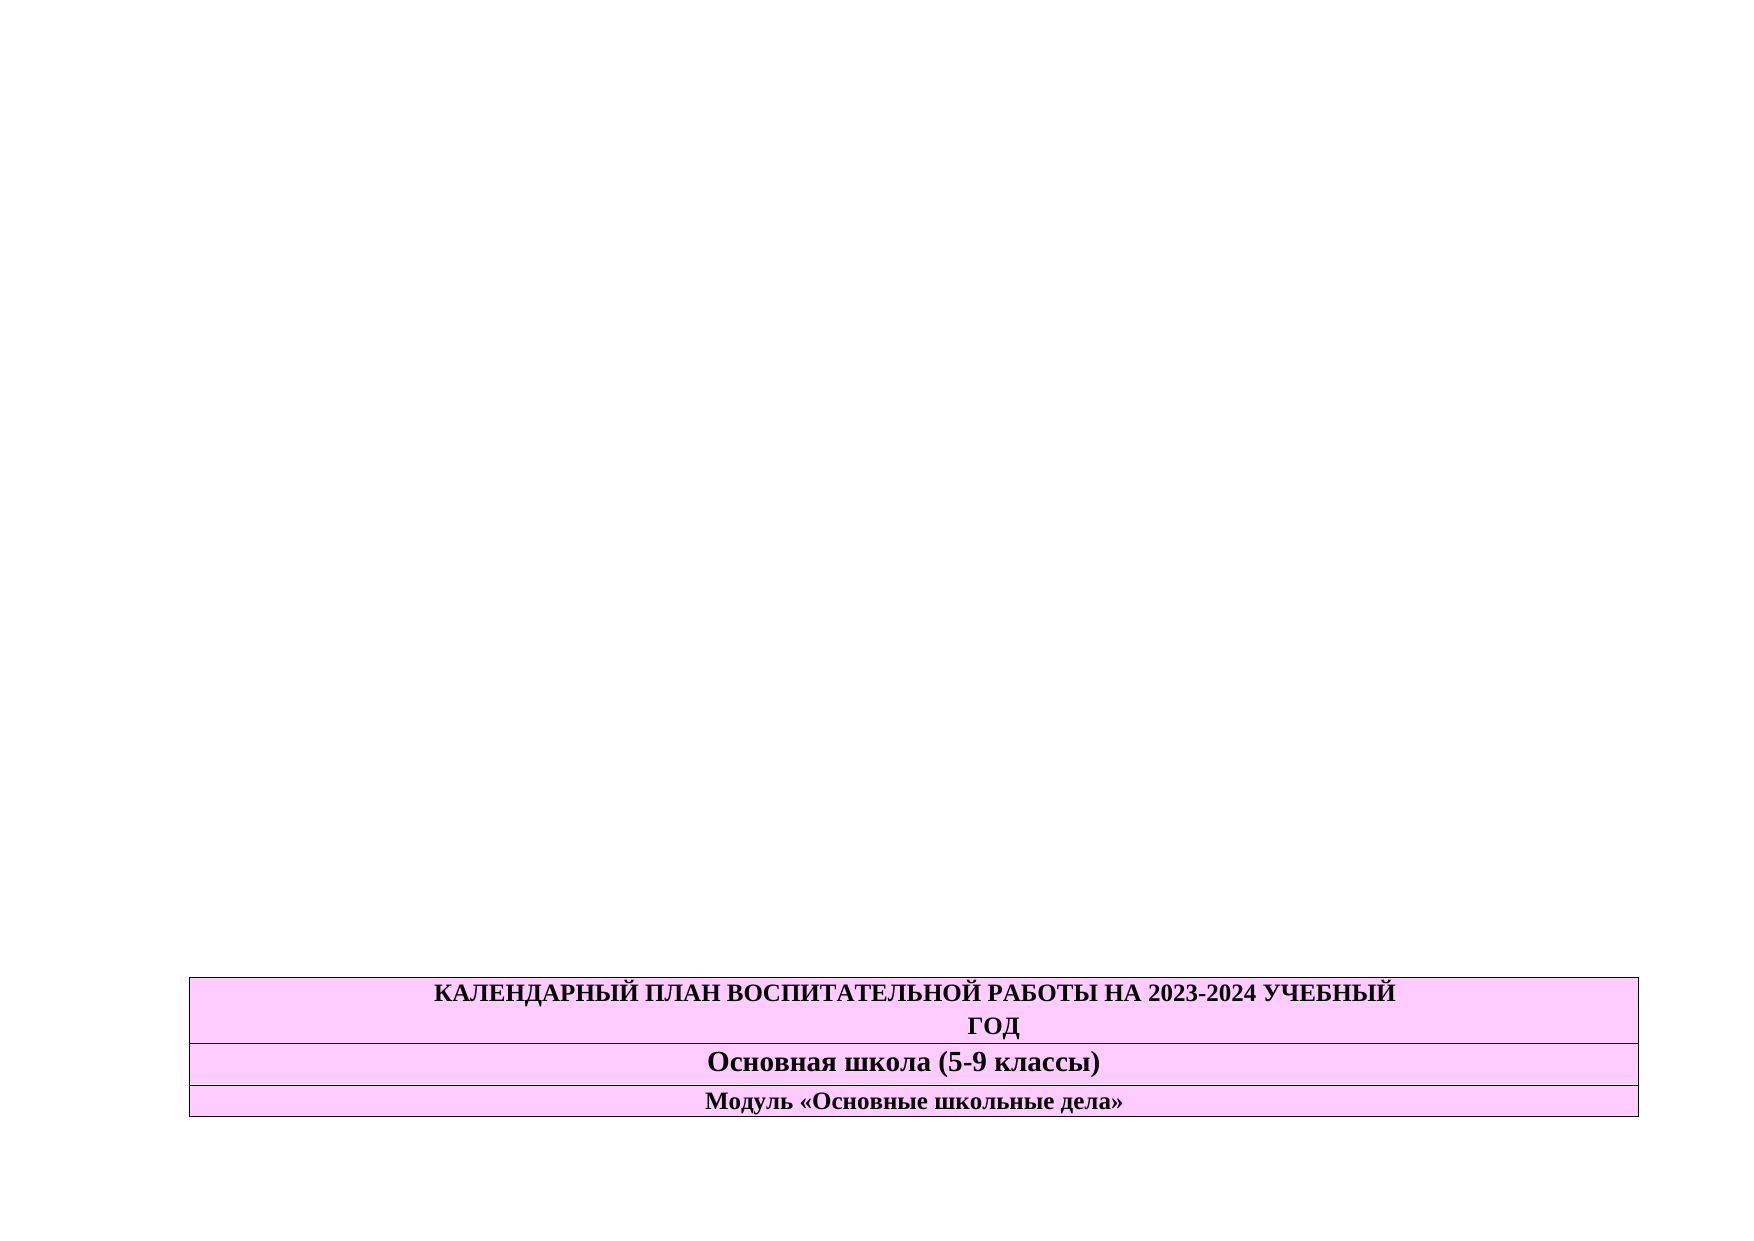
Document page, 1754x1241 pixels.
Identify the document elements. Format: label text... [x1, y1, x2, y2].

table_cell Модуль «Основные школьные дела» [190, 1086, 1638, 1116]
table_header КАЛЕНДАРНЫЙ ПЛАН ВОСПИТАТЕЛЬНОЙ РАБОТЫ НА 2023-2024 УЧЕБНЫЙ ГОД [190, 978, 1638, 1043]
table_cell Основная школа (5-9 классы) [190, 1044, 1638, 1084]
